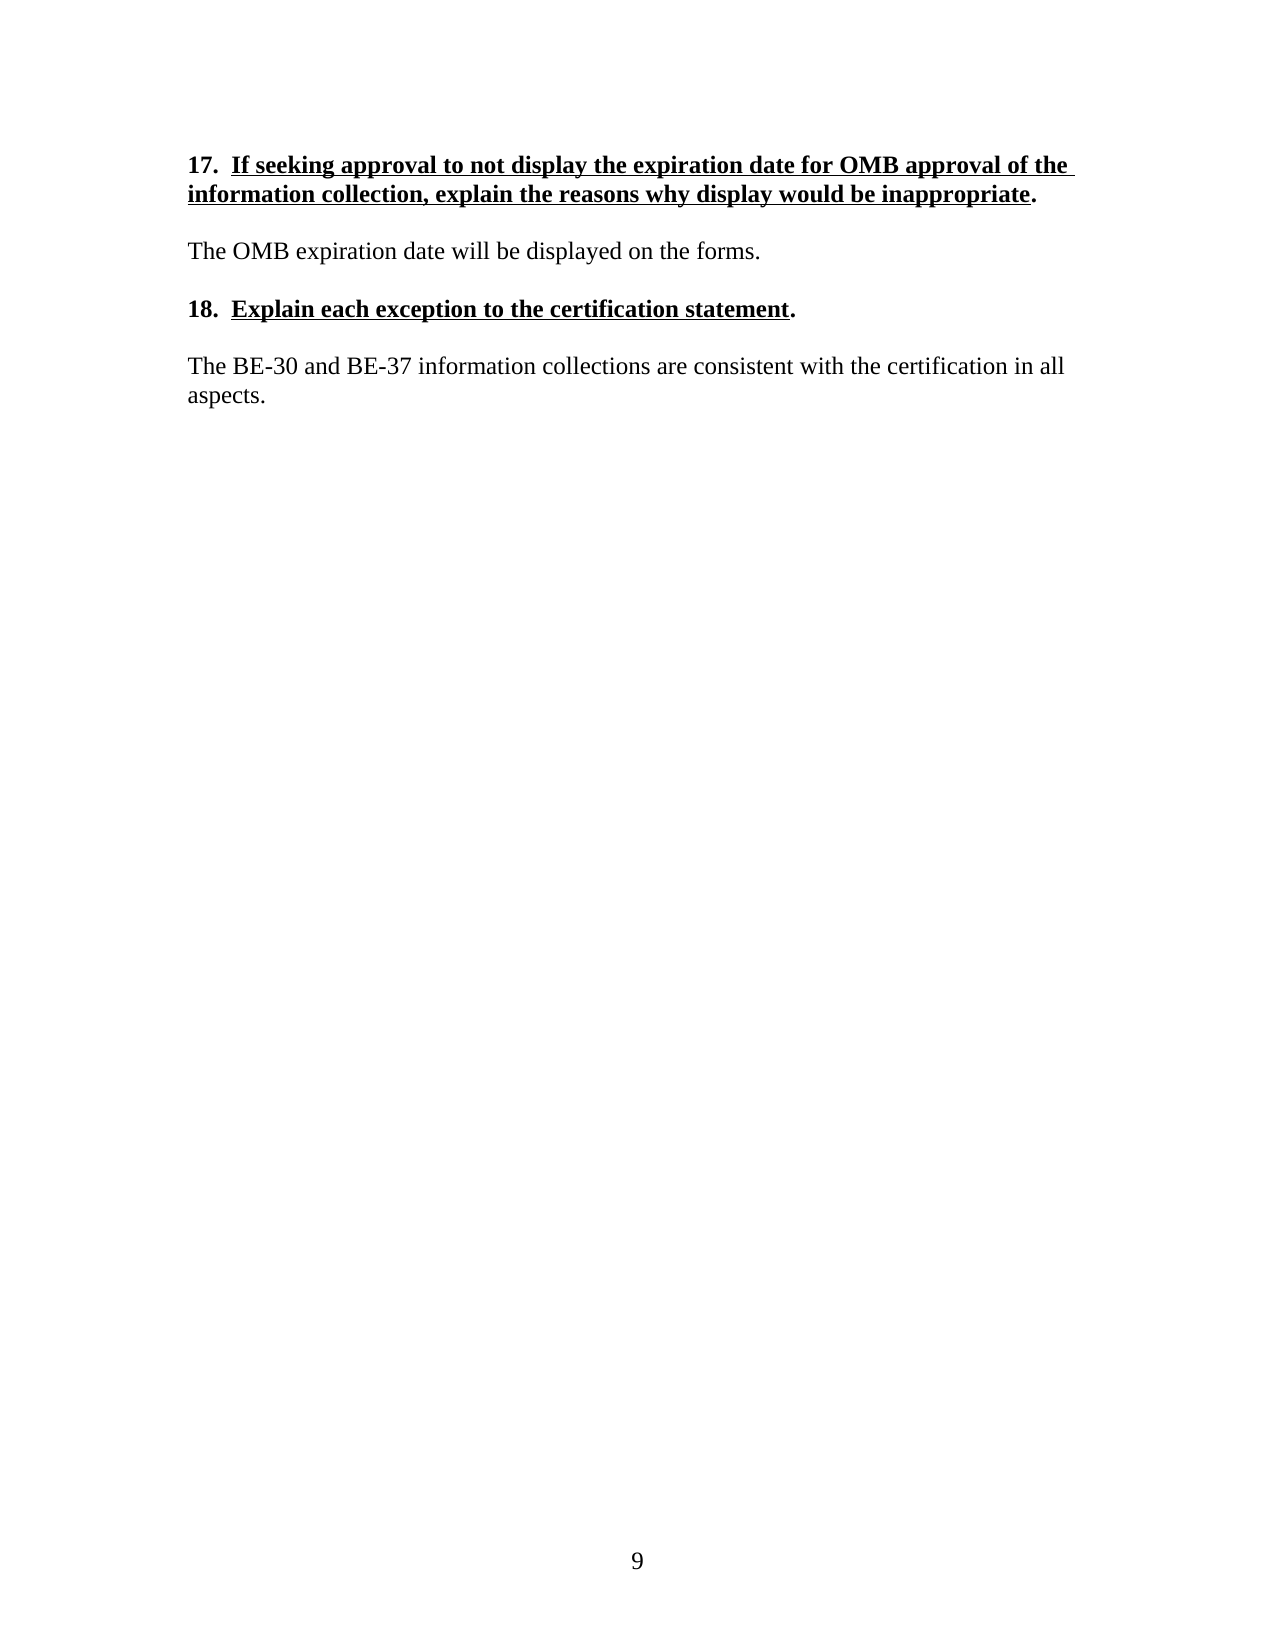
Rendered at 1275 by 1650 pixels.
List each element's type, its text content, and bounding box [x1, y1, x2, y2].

text 18. Explain each exception to the certification statement. [187, 294, 1087, 322]
text 17. If seeking approval to not display the expiration date for OMB approval of the information collection, explain the reasons why display would be inappropriate. [187, 150, 1087, 207]
text The BE-30 and BE-37 information collections are consistent with the certification in all aspects. [187, 351, 1087, 409]
text The OMB expiration date will be displayed on the forms. [187, 236, 1087, 265]
